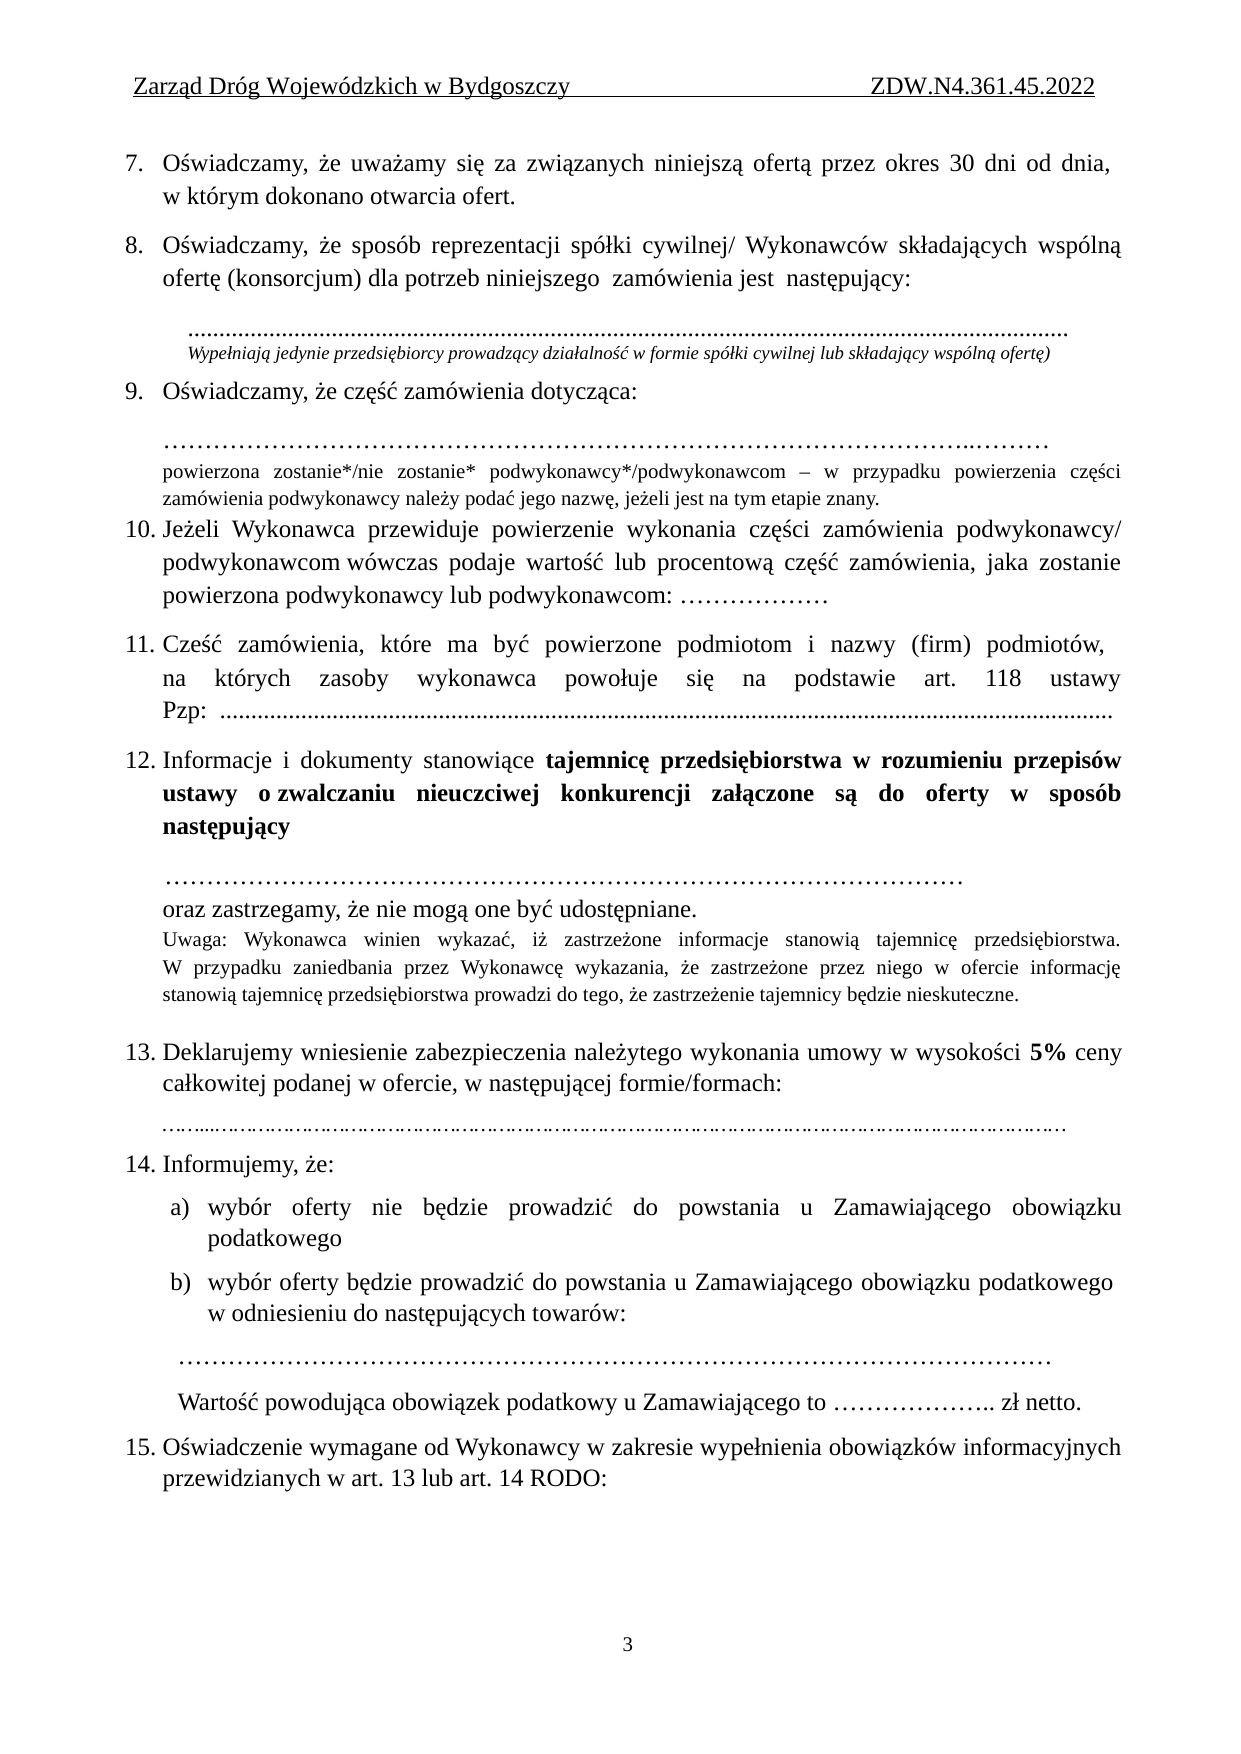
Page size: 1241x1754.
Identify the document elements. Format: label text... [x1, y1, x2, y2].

text …………………………………………………………………………………………… [177, 1341, 1122, 1370]
list wybór oferty będzie prowadzić do powstania u Zamawiającego obowiązku podatkowego w odniesieniu do następujących towarów: [170, 1267, 1122, 1327]
text Wartość powodująca obowiązek podatkowy u Zamawiającego to ……………….. zł netto. [177, 1387, 1122, 1416]
text ……...………………………………………………………………………………………………………………………… [162, 1112, 1122, 1136]
text oraz zastrzegamy, że nie mogą one być udostępniane. [162, 894, 1122, 923]
list wybór oferty nie będzie prowadzić do powstania u Zamawiającego obowiązku podatkowego [170, 1192, 1122, 1252]
list Cześć zamówienia, które ma być powierzone podmiotom i nazwy (firm) podmiotów, na których zasoby wykonawca powołuje się na podstawie art. 118 ustawy Pzp: ............................................................................................................................................... [125, 629, 1122, 724]
list Deklarujemy wniesienie zabezpieczenia należytego wykonania umowy w wysokości 5% ceny całkowitej podanej w ofercie, w następującej formie/formach: [125, 1037, 1122, 1097]
text Uwaga: Wykonawca winien wykazać, iż zastrzeżone informacje stanowią tajemnicę przedsiębiorstwa. W przypadku zaniedbania przez Wykonawcę wykazania, że zastrzeżone przez niego w ofercie informację stanowią tajemnicę przedsiębiorstwa prowadzi do tego, że zastrzeżenie tajemnicy będzie nieskuteczne. [162, 927, 1122, 1006]
list Oświadczamy, że uważamy się za związanych niniejszą ofertą przez okres 30 dni od dnia, w którym dokonano otwarcia ofert. [125, 148, 1122, 209]
list Informacje i dokumenty stanowiące tajemnicę przedsiębiorstwa w rozumieniu przepisów ustawy o zwalczaniu nieuczciwej konkurencji załączone są do oferty w sposób następujący [125, 745, 1122, 840]
text …………………………………………………………………………………… [133, 861, 1122, 890]
list Oświadczamy, że sposób reprezentacji spółki cywilnej/ Wykonawców składających wspólną ofertę (konsorcjum) dla potrzeb niniejszego zamówienia jest następujący: [125, 230, 1122, 292]
list Oświadczamy, że część zamówienia dotycząca: [125, 376, 1122, 405]
text ............................................................................................................................................. [162, 313, 1122, 342]
text Wypełniają jedynie przedsiębiorcy prowadzący działalność w formie spółki cywilnej lub składający wspólną ofertę) [118, 342, 1122, 363]
list Informujemy, że: [125, 1149, 1122, 1177]
list Jeżeli Wykonawca przewiduje powierzenie wykonania części zamówienia podwykonawcy/ podwykonawcom wówczas podaje wartość lub procentową część zamówienia, jaka zostanie powierzona podwykonawcy lub podwykonawcom: ……………… [125, 514, 1122, 609]
list Oświadczenie wymagane od Wykonawcy w zakresie wypełnienia obowiązków informacyjnych przewidzianych w art. 13 lub art. 14 RODO: [125, 1432, 1122, 1492]
text powierzona zostanie*/nie zostanie* podwykonawcy*/podwykonawcom – w przypadku powierzenia części zamówienia podwykonawcy należy podać jego nazwę, jeżeli jest na tym etapie znany. [162, 459, 1122, 510]
text ……………………………………………………………………………………..……… [162, 426, 1122, 454]
